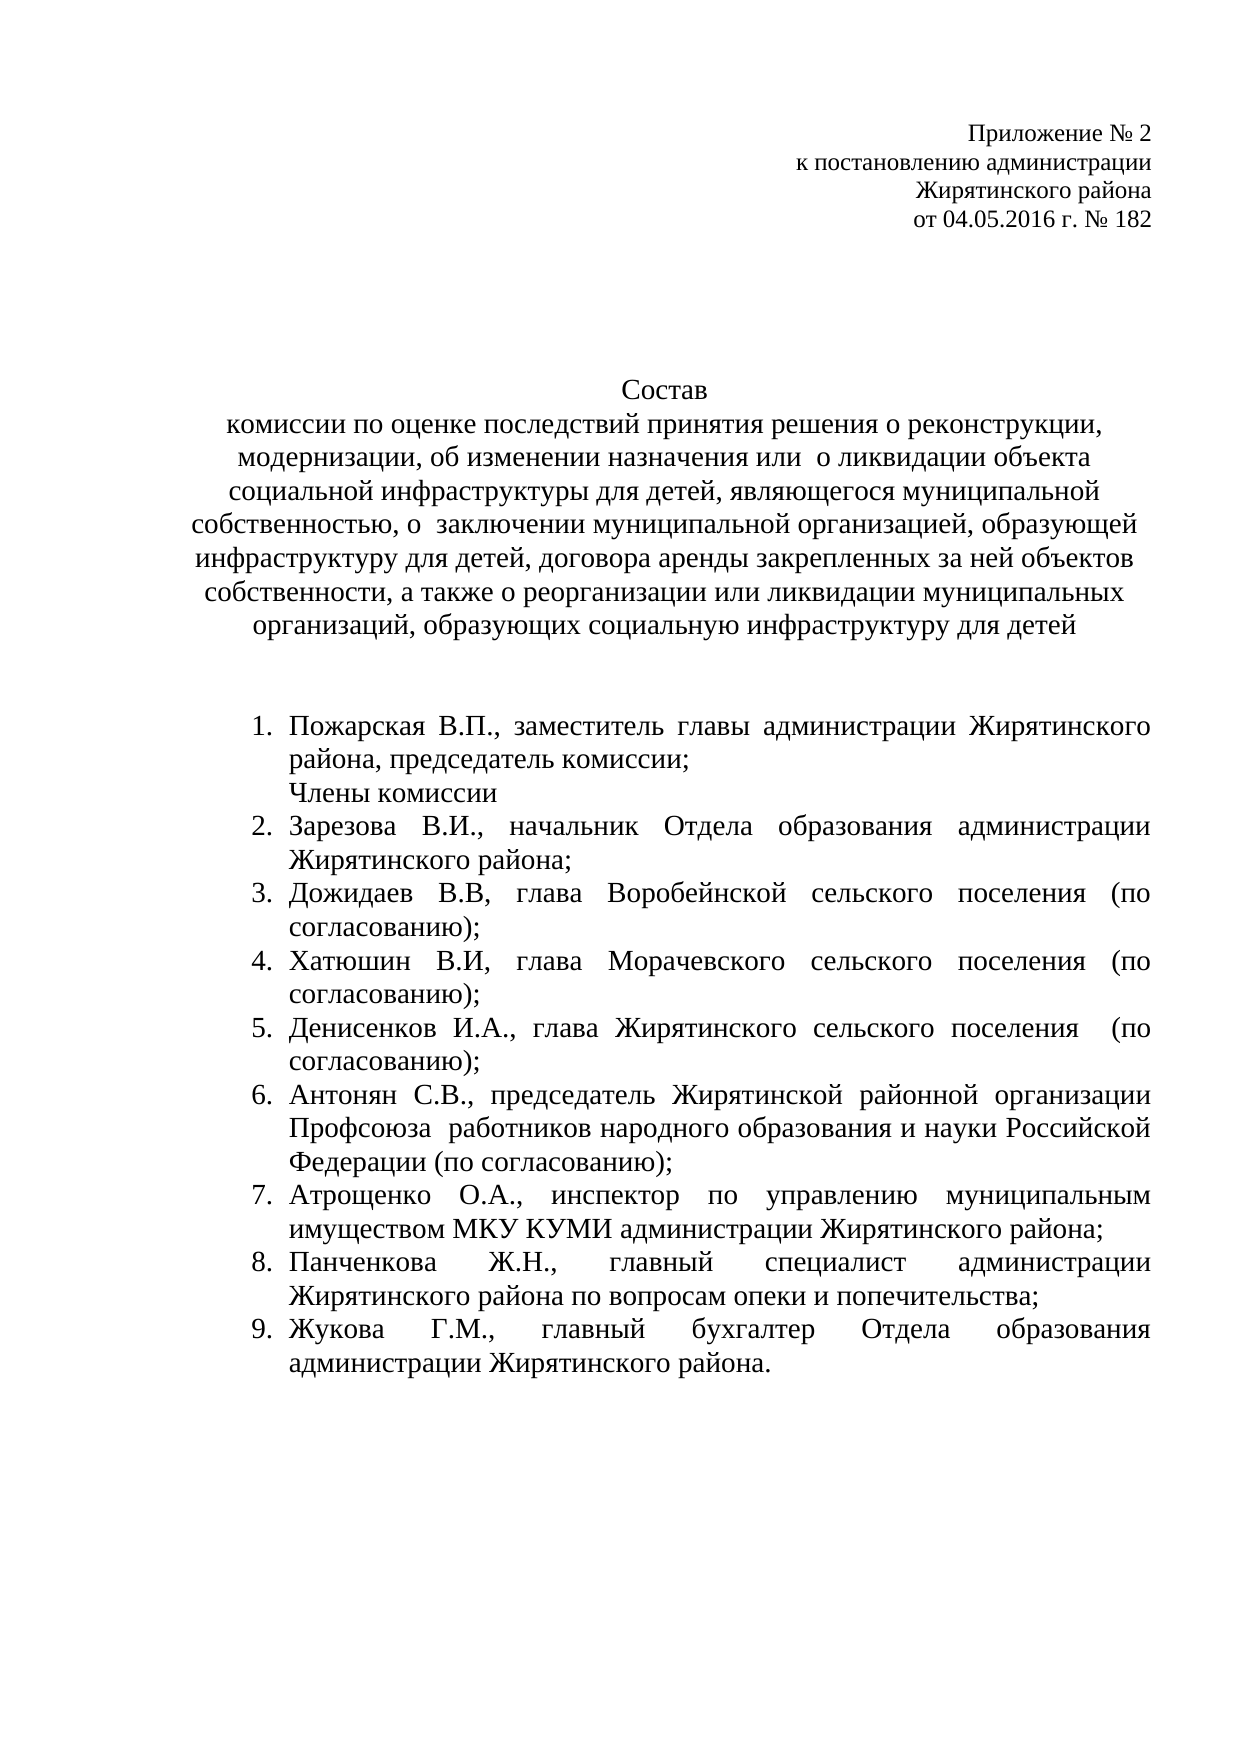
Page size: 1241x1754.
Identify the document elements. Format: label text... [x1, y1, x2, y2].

list Денисенков И.А., глава Жирятинского сельского поселения (по согласованию); [251, 1010, 1152, 1077]
text от 04.05.2016 г. № 182 [177, 204, 1152, 233]
list Атрощенко О.А., инспектор по управлению муниципальным имуществом МКУ КУМИ администрации Жирятинского района; [251, 1177, 1152, 1244]
list Антонян С.В., председатель Жирятинской районной организации Профсоюза работников народного образования и науки Российской Федерации (по согласованию); [251, 1077, 1152, 1177]
list Панченкова Ж.Н., главный специалист администрации Жирятинского района по вопросам опеки и попечительства; [251, 1244, 1152, 1312]
list Члены комиссии [288, 775, 1152, 808]
text Состав [177, 372, 1152, 406]
list Хатюшин В.И, глава Морачевского сельского поселения (по согласованию); [251, 943, 1152, 1010]
list Дожидаев В.В, глава Воробейнской сельского поселения (по согласованию); [251, 876, 1152, 943]
text к постановлению администрации [177, 147, 1152, 176]
list Пожарская В.П., заместитель главы администрации Жирятинского района, председатель комиссии; [251, 708, 1152, 775]
list Зарезова В.И., начальник Отдела образования администрации Жирятинского района; [251, 808, 1152, 876]
text комиссии по оценке последствий принятия решения о реконструкции, модернизации, об изменении назначения или о ликвидации объекта социальной инфраструктуры для детей, являющегося муниципальной собственностью, о заключении муниципальной организацией, образующей инфраструктуру для детей, договора аренды закрепленных за ней объектов собственности, а также о реорганизации или ликвидации муниципальных организаций, образующих социальную инфраструктуру для детей [177, 406, 1152, 641]
text Приложение № 2 [177, 118, 1152, 147]
list Жукова Г.М., главный бухгалтер Отдела образования администрации Жирятинского района. [251, 1312, 1152, 1379]
text Жирятинского района [177, 176, 1152, 204]
